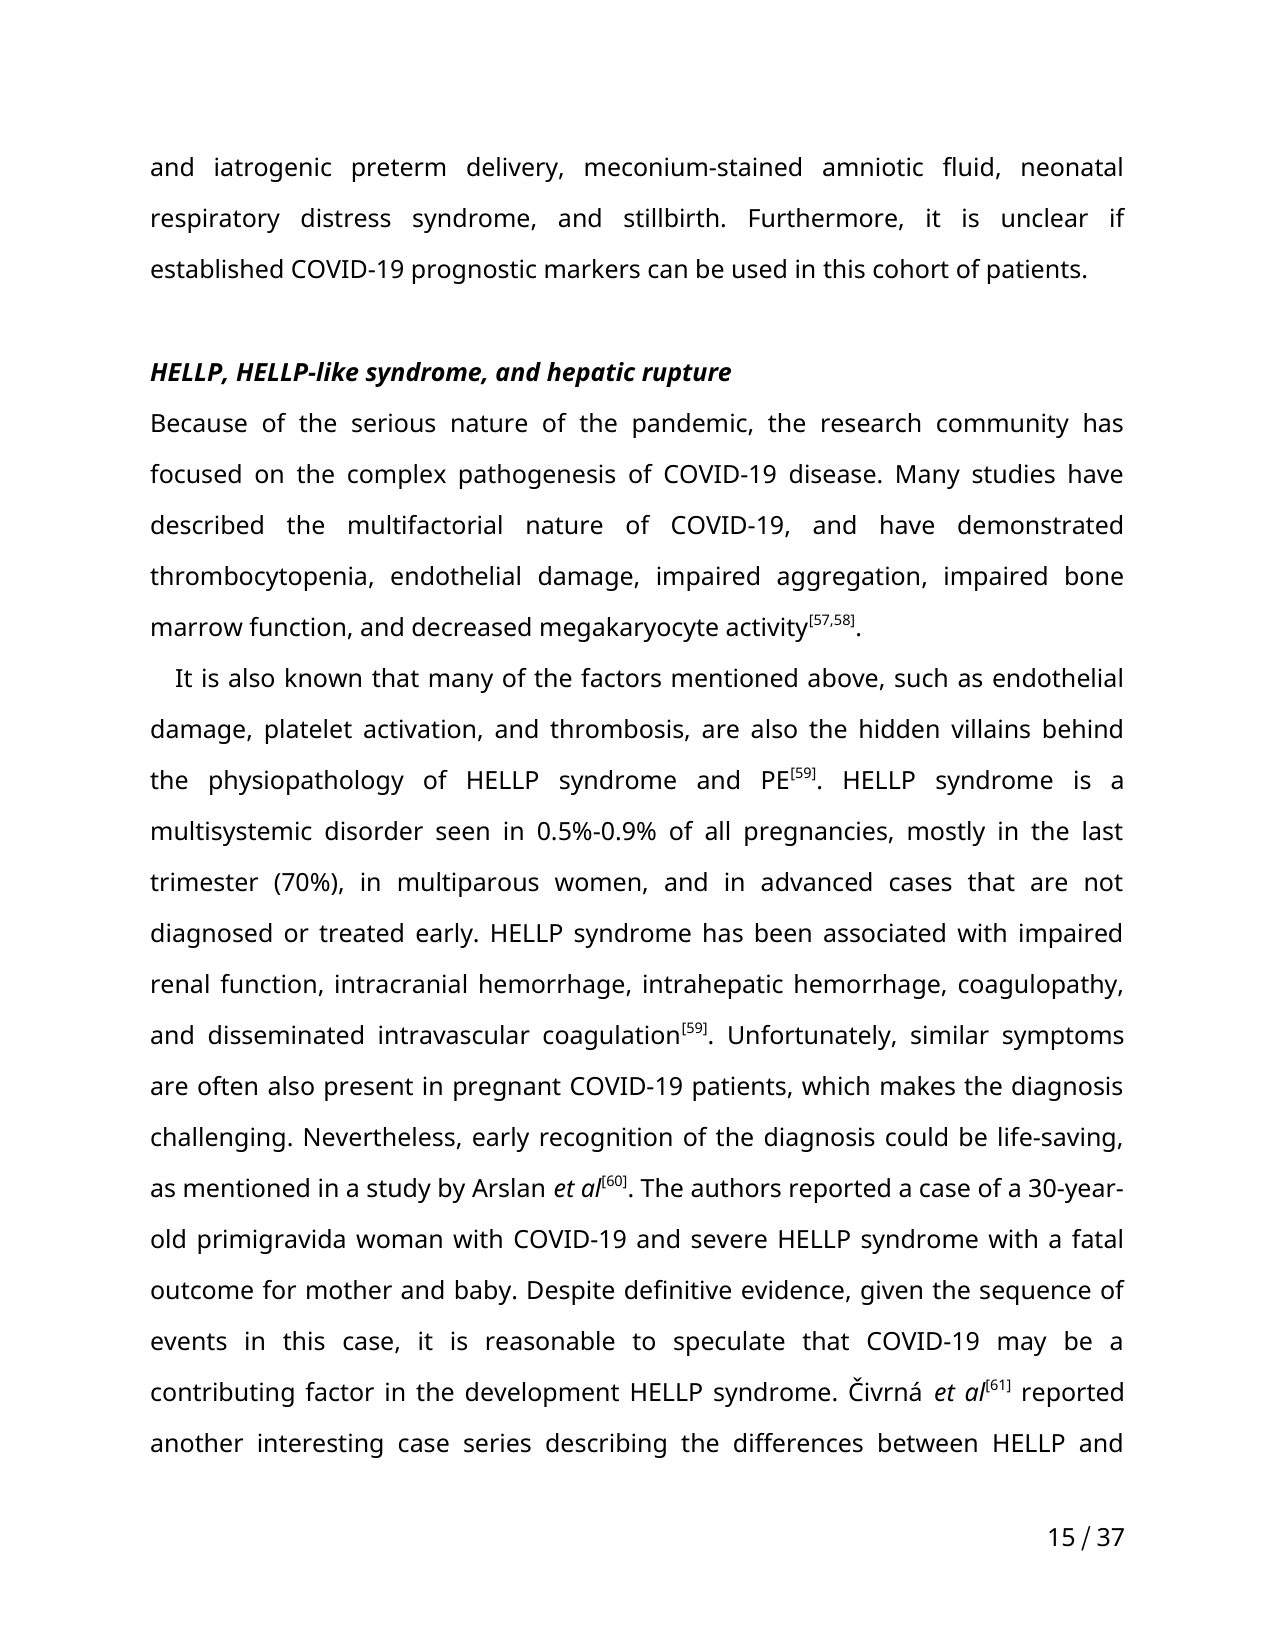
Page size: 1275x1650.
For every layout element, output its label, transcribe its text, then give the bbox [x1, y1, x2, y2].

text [150, 660, 1125, 1460]
text Because of the serious nature of the pandemic, the research community has focused on the complex pathogenesis of COVID-19 disease. Many studies have described the multifactorial nature of COVID-19, and have demonstrated thrombocytopenia, endothelial damage, impaired aggregation, impaired bone marrow function, and decreased megakaryocyte activity[57,58]. [150, 405, 1125, 643]
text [150, 150, 1125, 286]
text HELLP, HELLP-like syndrome, and hepatic rupture [150, 354, 1125, 388]
